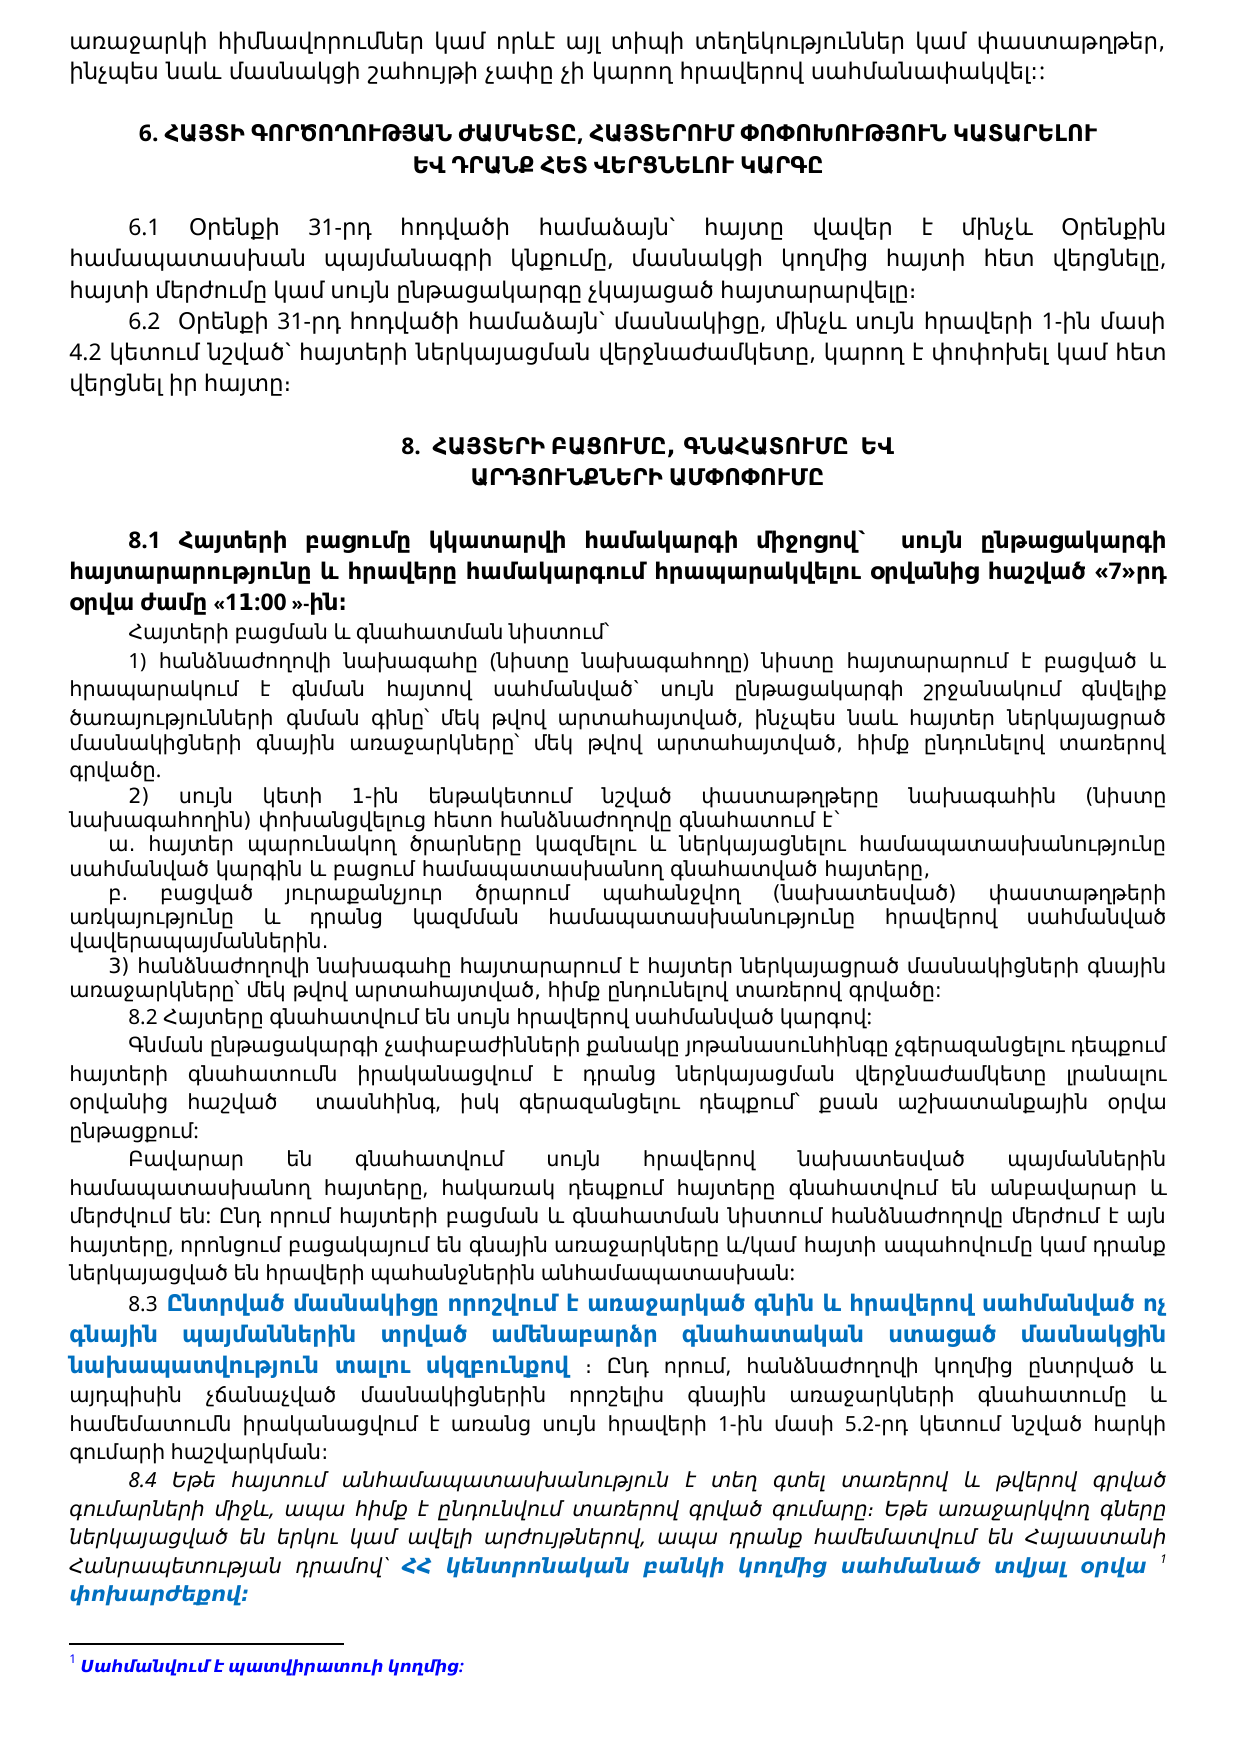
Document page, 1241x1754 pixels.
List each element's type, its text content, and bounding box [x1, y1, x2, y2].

text 8. ՀԱՅՏԵՐԻ ԲԱՑՈՒՄԸ, ԳՆԱՀԱՏՈՒՄԸ ԵՎ [69, 430, 1167, 461]
text 8.1 Հայտերի բացումը կկատարվի համակարգի միջոցով` սույն ընթացակարգի հայտարարությունը և հրավերը համակարգում հրապարակվելու օրվանից հաշված «7»րդ օրվա ժամը «11:00 »-ին։ [69, 523, 1167, 617]
text Բավարար են գնահատվում սույն հրավերով նախատեսված պայմաններին համապատասխանող հայտերը, հակառակ դեպքում հայտերը գնահատվում են անբավարար և մերժվում են: Ընդ որում հայտերի բացման և գնահատման նիստում հանձնաժողովը մերժում է այն հայտերը, որոնցում բացակայում են գնային առաջարկները և/կամ հայտի ապահովումը կամ դրանք ներկայացված են հրավերի պահանջներին անհամապատասխան: [69, 1144, 1167, 1287]
text 1) հանձնաժողովի նախագահը (նիստը նախագահողը) նիստը հայտարարում է բացված և հրապարակում է գնման հայտով սահմանված` սույն ընթացակարգի շրջանակում գնվելիք ծառայությունների գնման գինը՝ մեկ թվով արտահայտված, ինչպես նաև հայտեր ներկայացրած մասնակիցների գնային առաջարկները՝ մեկ թվով արտահայտված, հիմք ընդունելով տառերով գրվածը. [69, 646, 1167, 784]
text ԱՐԴՅՈՒՆՔՆԵՐԻ ԱՄՓՈՓՈՒՄԸ [69, 461, 1167, 492]
text 8.2 Հայտերը գնահատվում են սույն հրավերով սահմանված կարգով: [69, 1002, 1167, 1031]
text Գնման ընթացակարգի չափաբաժինների քանակը յոթանասունհինգը չգերազանցելու դեպքում հայտերի գնահատումն իրականացվում է դրանց ներկայացման վերջնաժամկետը լրանալու օրվանից հաշված տասնհինգ, իսկ գերազանցելու դեպքում՝ քսան աշխատանքային օրվա ընթացքում: [69, 1031, 1167, 1144]
text 6.1 Օրենքի 31-րդ հոդվածի համաձայն` հայտը վավեր է մինչև Օրենքին համապատասխան պայմանագրի կնքումը, մասնակցի կողմից հայտի հետ վերցնելը, հայտի մերժումը կամ սույն ընթացակարգը չկայացած հայտարարվելը։ [69, 211, 1167, 305]
text 6.2 Օրենքի 31-րդ հոդվածի համաձայն` մասնակիցը, մինչև սույն հրավերի 1-ին մասի 4.2 կետում նշված` հայտերի ներկայացման վերջնաժամկետը, կարող է փոփոխել կամ հետ վերցնել իր հայտը։ [69, 305, 1167, 398]
text Հայտերի բացման և գնահատման նիստում՝ [69, 617, 1167, 646]
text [69, 28, 1167, 86]
text բ. բացված յուրաքանչյուր ծրարում պահանջվող (նախատեսված) փաստաթղթերի առկայությունը և դրանց կազմման համապատասխանությունը հրավերով սահմանված վավերապայմաններին. [69, 881, 1167, 954]
text ա. հայտեր պարունակող ծրարները կազմելու և ներկայացնելու համապատասխանությունը սահմանված կարգին և բացում համապատասխանող գնահատված հայտերը, [69, 832, 1167, 881]
text 6. ՀԱՅՏԻ ԳՈՐԾՈՂՈՒԹՅԱՆ ԺԱՄԿԵՏԸ, ՀԱՅՏԵՐՈՒՄ ՓՈՓՈԽՈՒԹՅՈՒՆ ԿԱՏԱՐԵԼՈՒ [69, 117, 1167, 148]
text 8.4 Եթե հայտում անհամապատասխանություն է տեղ գտել տառերով և թվերով գրված գումարների միջև, ապա հիմք է ընդունվում տառերով գրված գումարը։ Եթե առաջարկվող գները ներկայացված են երկու կամ ավելի արժույթներով, ապա դրանք համեմատվում են Հայաստանի Հանրապետության դրամով` ՀՀ կենտրոնական բանկի կողմից սահմանած տվյալ օրվա փոխարժեքով։ [69, 1466, 1167, 1608]
text ԵՎ ԴՐԱՆՔ ՀԵՏ ՎԵՐՑՆԵԼՈՒ ԿԱՐԳԸ [69, 148, 1167, 180]
text 3) հանձնաժողովի նախագահը հայտարարում է հայտեր ներկայացրած մասնակիցների գնային առաջարկները՝ մեկ թվով արտահայտված, հիմք ընդունելով տառերով գրվածը: [69, 954, 1167, 1002]
text 2) սույն կետի 1-ին ենթակետում նշված փաստաթղթերը նախագահին (նիստը նախագահողին) փոխանցվելուց հետո հանձնաժողովը գնահատում է` [69, 784, 1167, 832]
text 8.3 Ընտրված մասնակիցը որոշվում է առաջարկած գնին և հրավերով սահմանված ոչ գնային պայմաններին տրված ամենաբարձր գնահատական ստացած մասնակցին նախապատվություն տալու սկզբունքով ։ Ընդ որում, հանձնաժողովի կողմից ընտրված և այդպիսին չճանաչված մասնակիցներին որոշելիս գնային առաջարկների գնահատումը և համեմատումն իրականացվում է առանց սույն հրավերի 1-ին մասի 5.2-րդ կետում նշված հարկի գումարի հաշվարկման: [69, 1287, 1167, 1466]
